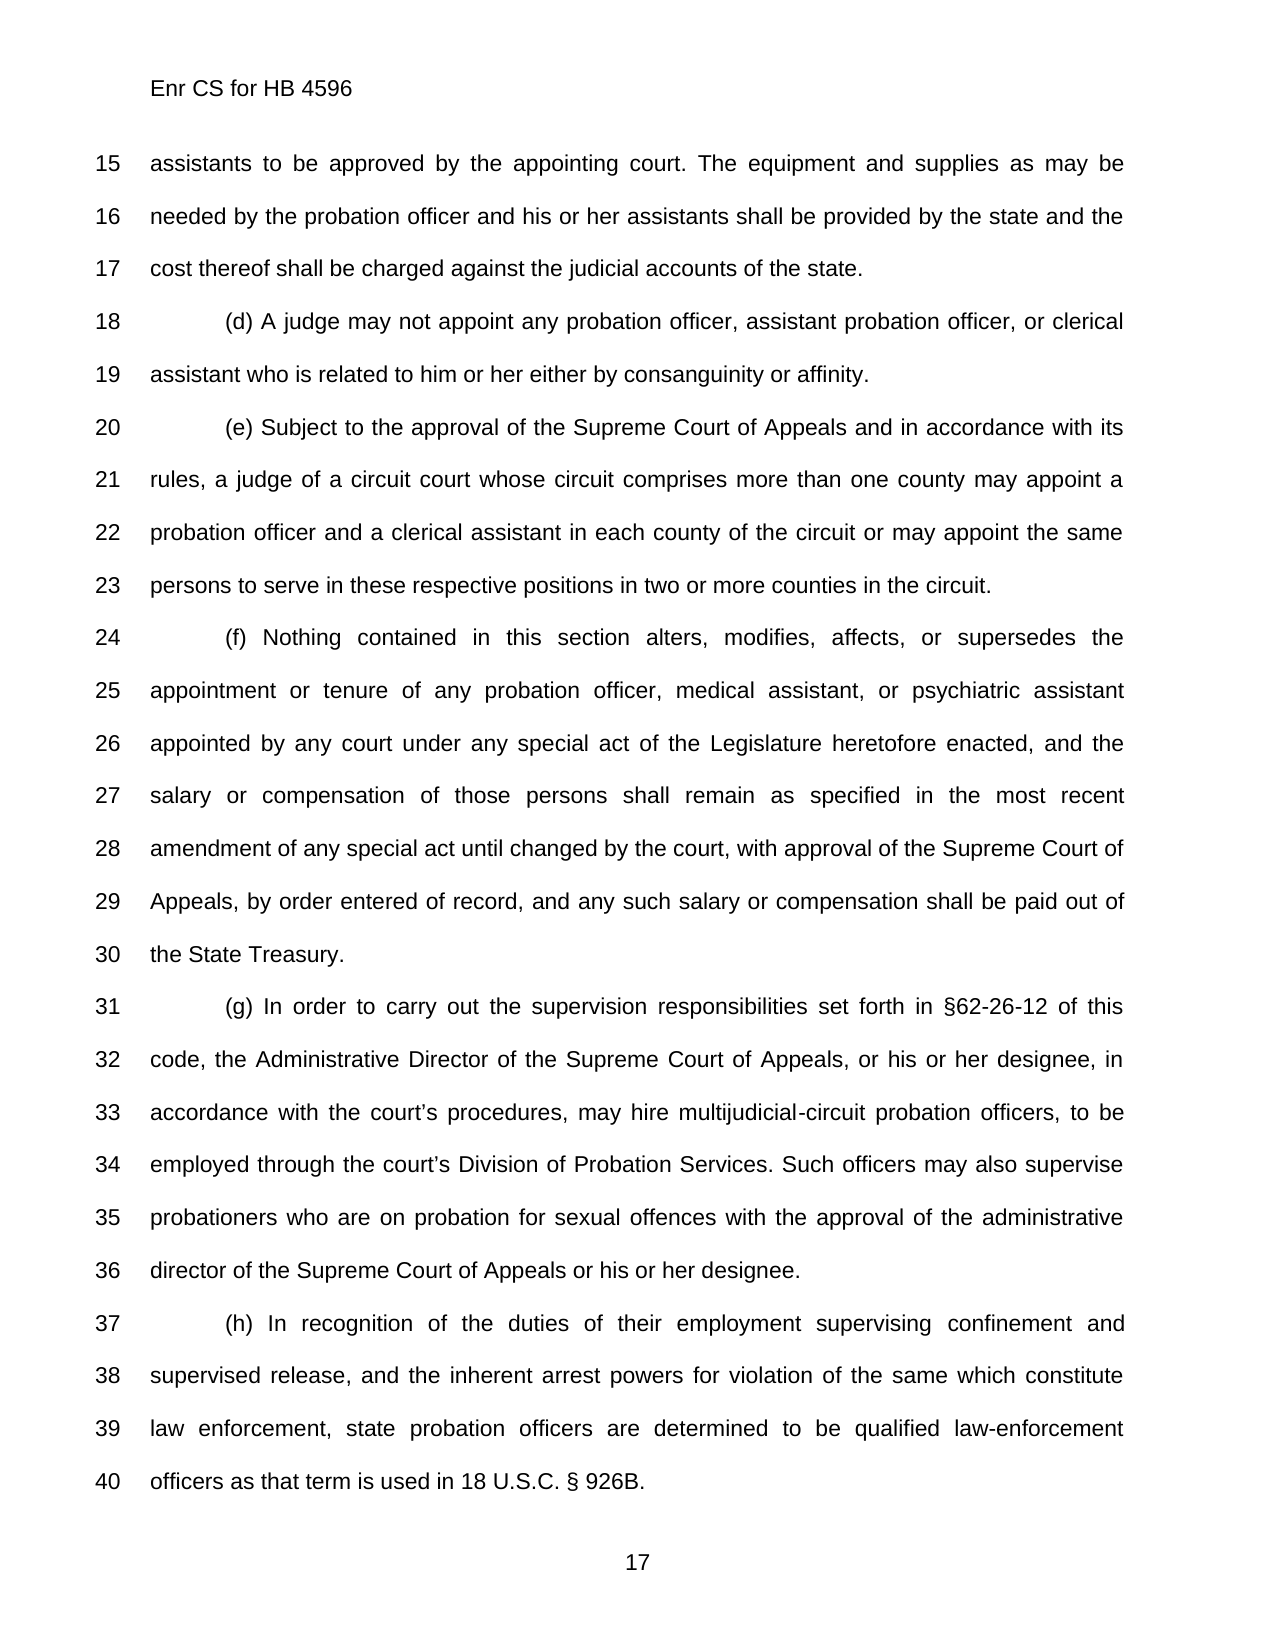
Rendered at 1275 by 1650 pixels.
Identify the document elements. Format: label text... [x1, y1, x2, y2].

text (f) Nothing contained in this section alters, modifies, affects, or supersedes the appointment or tenure of any probation officer, medical assistant, or psychiatric assistant appointed by any court under any special act of the Legislature heretofore enacted, and the salary or compensation of those persons shall remain as specified in the most recent amendment of any special act until changed by the court, with approval of the Supreme Court of Appeals, by order entered of record, and any such salary or compensation shall be paid out of the State Treasury. [150, 624, 1125, 967]
text (g) In order to carry out the supervision responsibilities set forth in §62-26-12 of this code, the Administrative Director of the Supreme Court of Appeals, or his or her designee, in accordance with the court’s procedures, may hire multijudicial-circuit probation officers, to be employed through the court’s Division of Probation Services. Such officers may also supervise probationers who are on probation for sexual offences with the approval of the administrative director of the Supreme Court of Appeals or his or her designee. [150, 993, 1125, 1283]
text (e) Subject to the approval of the Supreme Court of Appeals and in accordance with its rules, a judge of a circuit court whose circuit comprises more than one county may appoint a probation officer and a clerical assistant in each county of the circuit or may appoint the same persons to serve in these respective positions in two or more counties in the circuit. [150, 413, 1125, 598]
text (d) A judge may not appoint any probation officer, assistant probation officer, or clerical assistant who is related to him or her either by consanguinity or affinity. [150, 308, 1125, 387]
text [150, 150, 1125, 282]
text (h) In recognition of the duties of their employment supervising confinement and supervised release, and the inherent arrest powers for violation of the same which constitute law enforcement, state probation officers are determined to be qualified law-enforcement officers as that term is used in 18 U.S.C. § 926B. [150, 1309, 1125, 1494]
